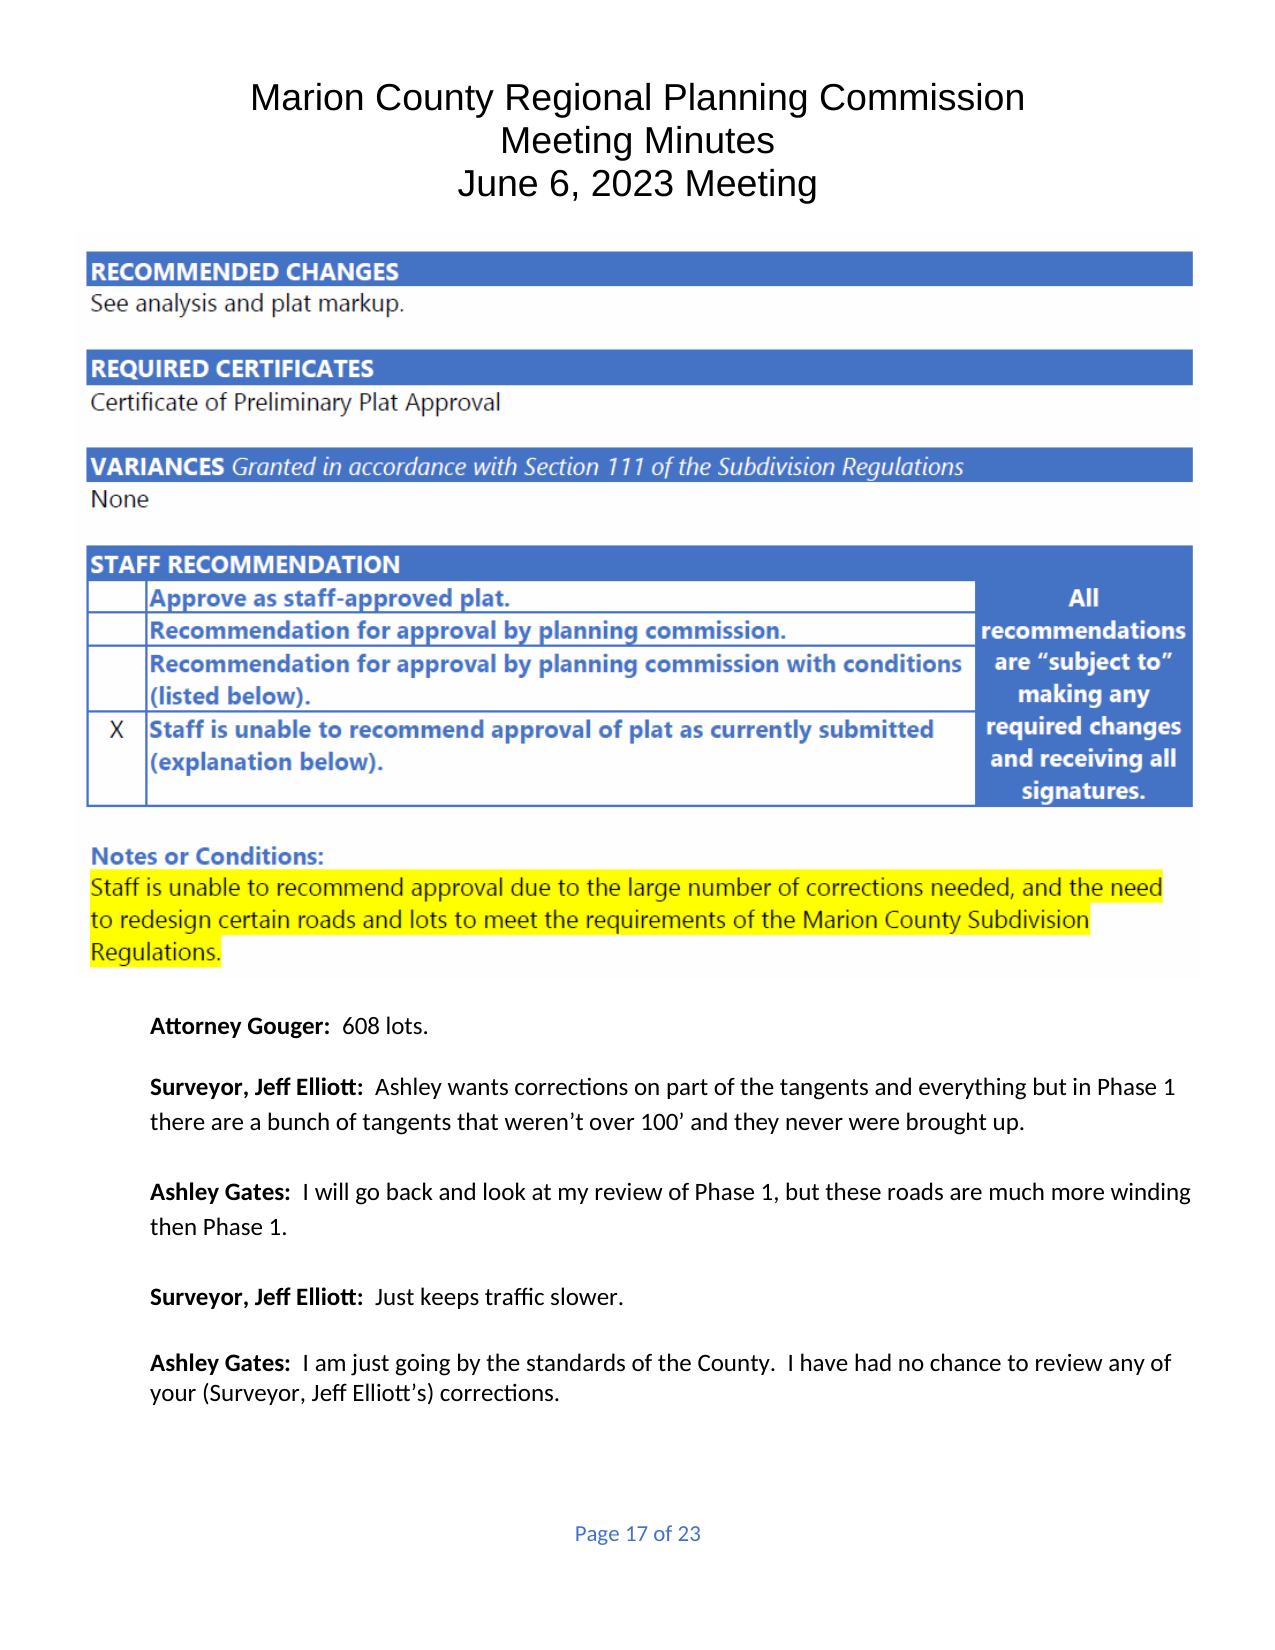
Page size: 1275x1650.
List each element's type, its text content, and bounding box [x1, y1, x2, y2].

text Surveyor, Jeff Elliott: Just keeps traffic slower. [150, 1281, 1200, 1312]
text Attorney Gouger: 608 lots. [75, 1010, 1200, 1041]
picture [75, 232, 1200, 980]
text Ashley Gates: I will go back and look at my review of Phase 1, but these roads are much more winding then Phase 1. [150, 1176, 1200, 1242]
text Ashley Gates: I am just going by the standards of the County. I have had no chance to review any of your (Surveyor, Jeff Elliott’s) corrections. [150, 1347, 1200, 1408]
text Surveyor, Jeff Elliott: Ashley wants corrections on part of the tangents and everything but in Phase 1 there are a bunch of tangents that weren’t over 100’ and they never were brought up. [150, 1071, 1200, 1137]
